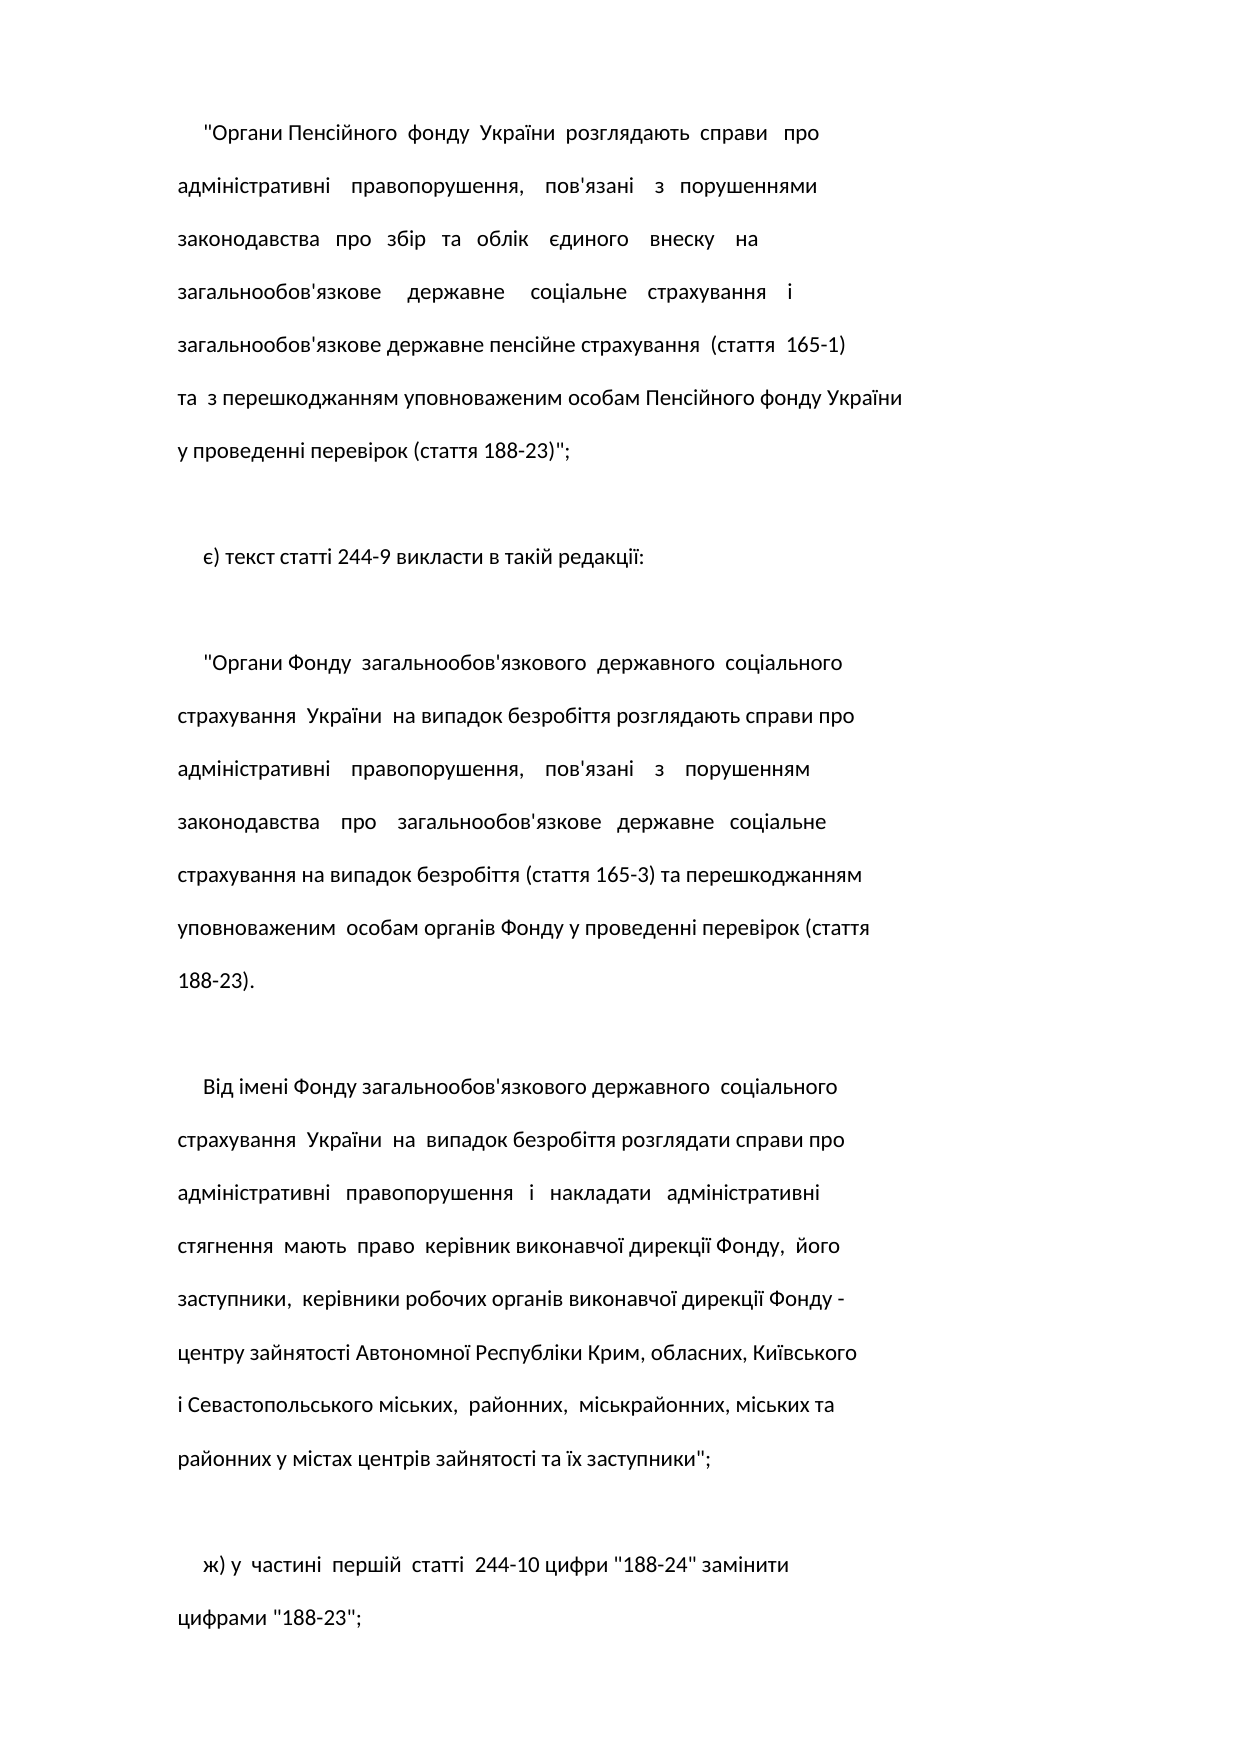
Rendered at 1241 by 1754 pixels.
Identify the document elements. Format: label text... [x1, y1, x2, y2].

text центру зайнятості Автономної Республіки Крим, обласних, Київського [177, 1338, 1152, 1366]
text заступники, керівники робочих органів виконавчої дирекції Фонду - [177, 1284, 1152, 1313]
text страхування України на випадок безробіття розглядають справи про [177, 701, 1152, 729]
text "Органи Фонду загальнообов'язкового державного соціального [177, 648, 1152, 676]
text Від імені Фонду загальнообов'язкового державного соціального [177, 1072, 1152, 1101]
text стягнення мають право керівник виконавчої дирекції Фонду, його [177, 1232, 1152, 1259]
text і Севастопольського міських, районних, міськрайонних, міських та [177, 1391, 1152, 1419]
text та з перешкоджанням уповноваженим особам Пенсійного фонду України [177, 383, 1152, 411]
text страхування на випадок безробіття (стаття 165-3) та перешкоджанням [177, 860, 1152, 888]
text адміністративні правопорушення і накладати адміністративні [177, 1178, 1152, 1207]
text є) текст статті 244-9 викласти в такій редакції: [177, 542, 1152, 570]
text 188-23). [177, 966, 1152, 994]
text у проведенні перевірок (стаття 188-23)"; [177, 436, 1152, 464]
text законодавства про збір та облік єдиного внеску на [177, 224, 1152, 252]
text районних у містах центрів зайнятості та їх заступники"; [177, 1444, 1152, 1472]
text адміністративні правопорушення, пов'язані з порушенням [177, 754, 1152, 782]
text страхування України на випадок безробіття розглядати справи про [177, 1126, 1152, 1153]
text ж) у частині першій статті 244-10 цифри "188-24" замінити [177, 1550, 1152, 1578]
text адміністративні правопорушення, пов'язані з порушеннями [177, 171, 1152, 199]
text загальнообов'язкове державне соціальне страхування і [177, 277, 1152, 305]
text законодавства про загальнообов'язкове державне соціальне [177, 807, 1152, 835]
text уповноваженим особам органів Фонду у проведенні перевірок (стаття [177, 913, 1152, 941]
text цифрами "188-23"; [177, 1603, 1152, 1631]
text "Органи Пенсійного фонду України розглядають справи про [177, 118, 1152, 146]
text загальнообов'язкове державне пенсійне страхування (стаття 165-1) [177, 330, 1152, 358]
